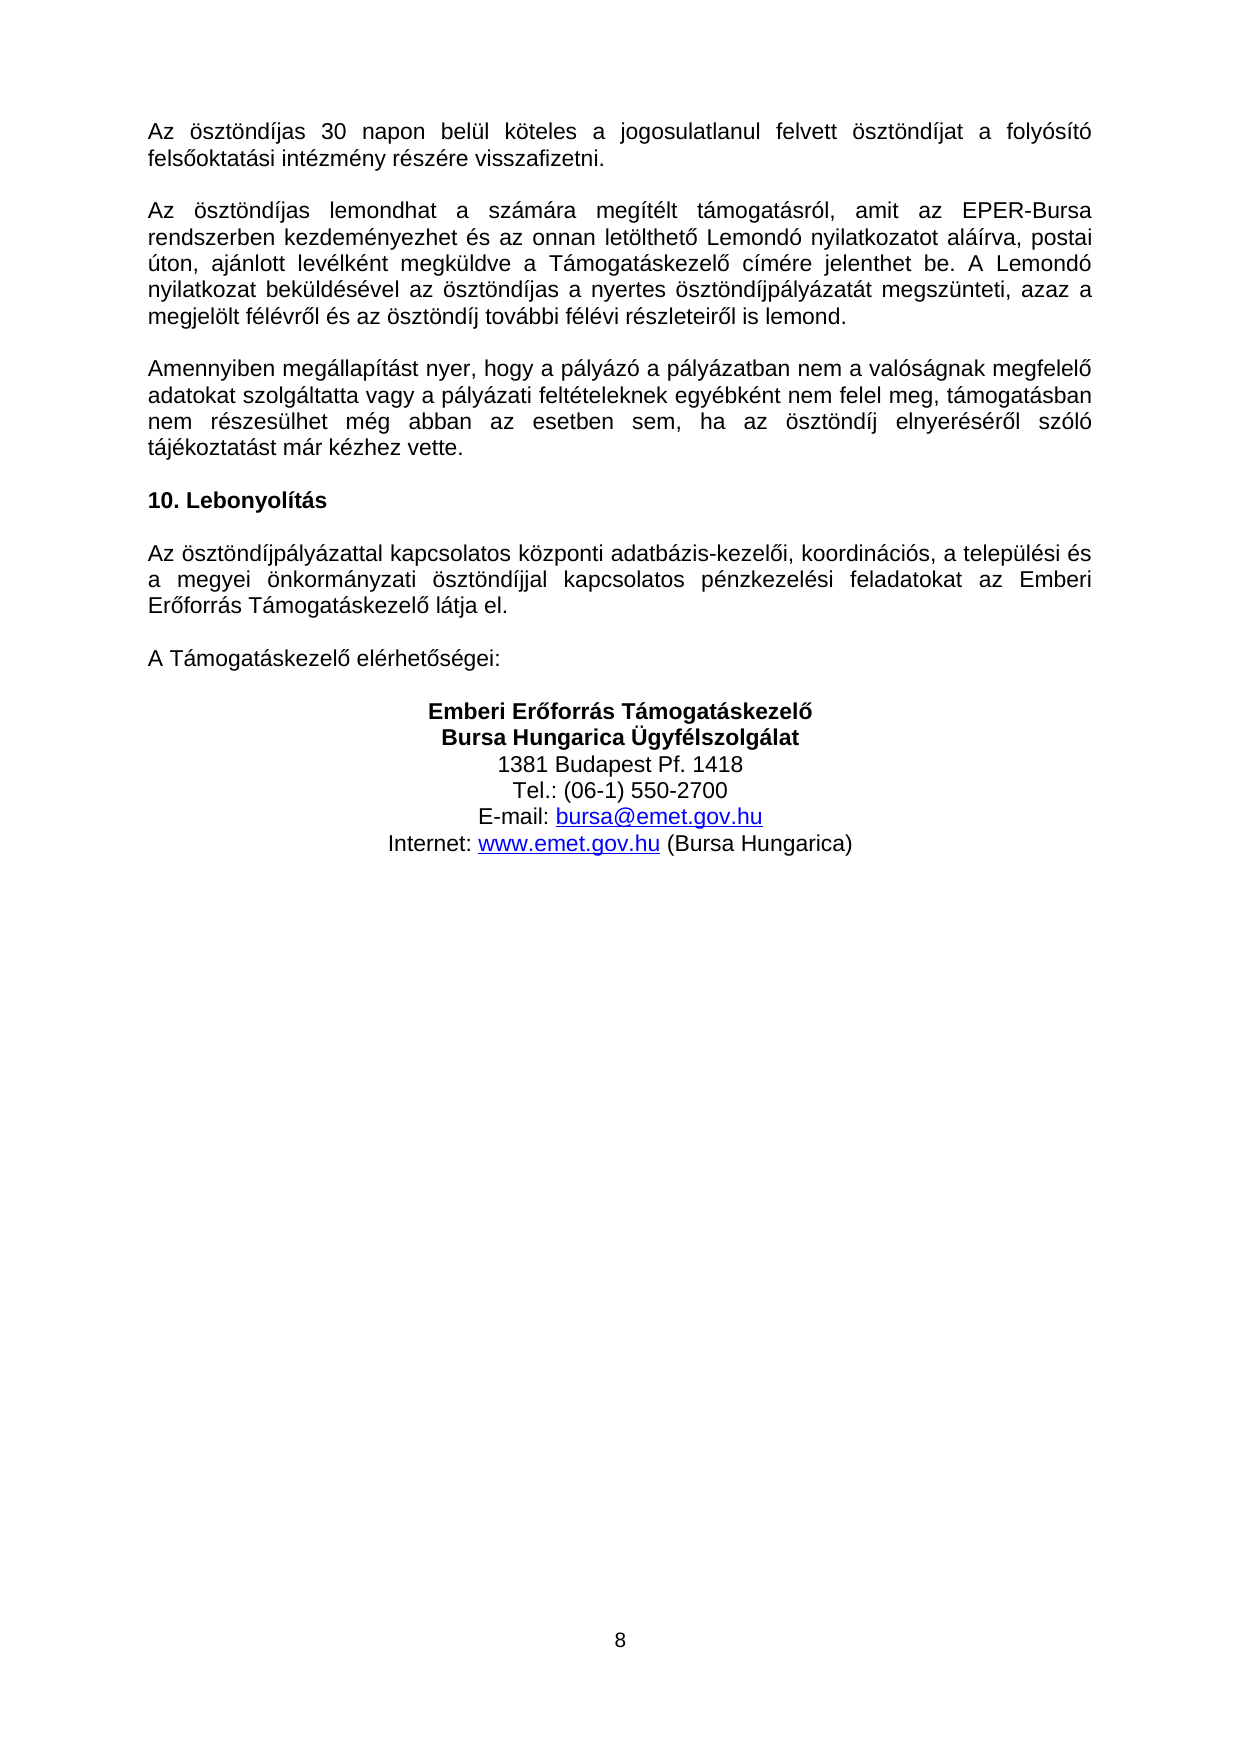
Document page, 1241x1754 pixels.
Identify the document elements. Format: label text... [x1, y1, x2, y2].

text Emberi Erőforrás Támogatáskezelő [148, 698, 1092, 724]
text 1381 Budapest Pf. 1418 [148, 751, 1092, 777]
text Az ösztöndíjas 30 napon belül köteles a jogosulatlanul felvett ösztöndíjat a folyósító felsőoktatási intézmény részére visszafizetni. [148, 118, 1092, 171]
text Az ösztöndíjpályázattal kapcsolatos központi adatbázis-kezelői, koordinációs, a települési és a megyei önkormányzati ösztöndíjjal kapcsolatos pénzkezelési feladatokat az Emberi Erőforrás Támogatáskezelő látja el. [148, 540, 1092, 619]
text 10. Lebonyolítás [148, 487, 1092, 513]
text Amennyiben megállapítást nyer, hogy a pályázó a pályázatban nem a valóságnak megfelelő adatokat szolgáltatta vagy a pályázati feltételeknek egyébként nem felel meg, támogatásban nem részesülhet még abban az esetben sem, ha az ösztöndíj elnyeréséről szóló tájékoztatást már kézhez vette. [148, 355, 1092, 461]
text E-mail: bursa@emet.gov.hu [148, 803, 1092, 830]
text Tel.: (06-1) 550-2700 [148, 777, 1092, 803]
text Az ösztöndíjas lemondhat a számára megítélt támogatásról, amit az EPER-Bursa rendszerben kezdeményezhet és az onnan letölthető Lemondó nyilatkozatot aláírva, postai úton, ajánlott levélként megküldve a Támogatáskezelő címére jelenthet be. A Lemondó nyilatkozat beküldésével az ösztöndíjas a nyertes ösztöndíjpályázatát megszünteti, azaz a megjelölt félévről és az ösztöndíj további félévi részleteiről is lemond. [148, 197, 1092, 329]
text Bursa Hungarica Ügyfélszolgálat [148, 724, 1092, 751]
text A Támogatáskezelő elérhetőségei: [148, 645, 1092, 672]
text Internet: www.emet.gov.hu (Bursa Hungarica) [148, 830, 1092, 856]
